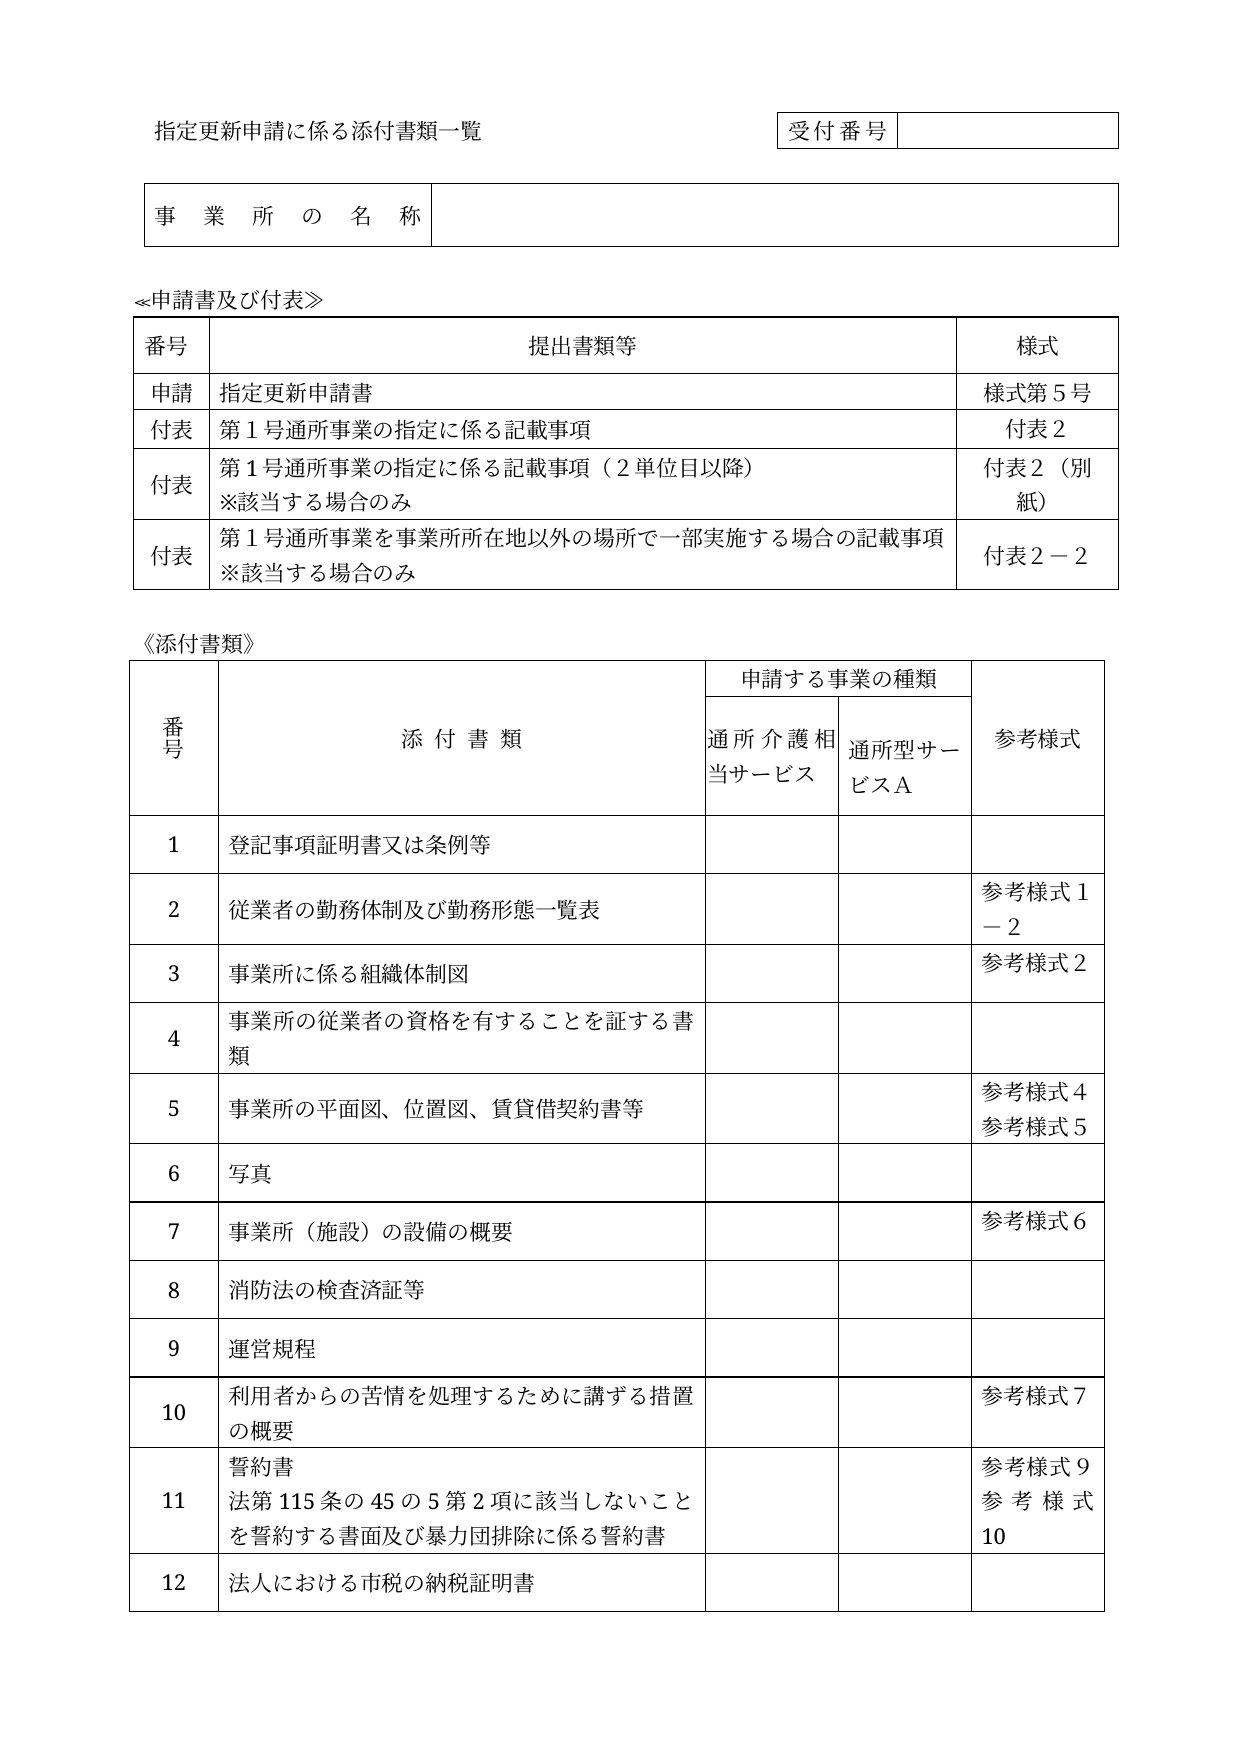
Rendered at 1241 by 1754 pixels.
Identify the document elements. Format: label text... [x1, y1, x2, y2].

table_cell [839, 1074, 971, 1143]
table_cell [972, 1003, 1104, 1072]
table_cell [839, 874, 971, 943]
table_cell [972, 816, 1104, 873]
table_header 番号 [130, 661, 218, 814]
text 《添付書類》 [133, 625, 1107, 660]
table_header 受付番号 [778, 113, 897, 147]
table_cell 様式第５号 [957, 374, 1118, 409]
table_cell 参考様式１－２ [972, 874, 1104, 943]
table_header 添付書類 [219, 661, 705, 814]
table_cell [839, 1448, 971, 1552]
table_cell 7 [130, 1203, 218, 1260]
table_cell 事業所の平面図、位置図、賃貸借契約書等 [219, 1074, 705, 1143]
table_cell [972, 1319, 1104, 1376]
table_cell [706, 1378, 838, 1447]
table_cell [706, 1554, 838, 1611]
table_cell 付表 [134, 520, 209, 589]
table_cell [972, 1261, 1104, 1318]
table_cell 登記事項証明書又は条例等 [219, 816, 705, 873]
table_cell [839, 816, 971, 873]
table_cell 第１号通所事業の指定に係る記載事項 [210, 410, 956, 448]
table_cell [706, 1448, 838, 1552]
table_cell 4 [130, 1003, 218, 1072]
table_cell 付表２ [957, 410, 1118, 448]
table_cell [972, 1554, 1104, 1611]
table_cell 付表 [134, 410, 209, 448]
table_cell [972, 1144, 1104, 1201]
table_header [432, 184, 1118, 246]
table_cell 10 [130, 1378, 218, 1447]
table_header 様式 [957, 318, 1118, 373]
table_cell 参考様式９参考様式10 [972, 1448, 1104, 1552]
table_cell [839, 1003, 971, 1072]
table_cell 指定更新申請書 [210, 374, 956, 409]
table_cell 写真 [219, 1144, 705, 1201]
table_cell 参考様式６ [972, 1203, 1104, 1260]
table_cell 3 [130, 945, 218, 1002]
table_cell 付表 [134, 449, 209, 519]
table_header 番号 [134, 318, 209, 373]
text ≪申請書及び付表≫ [133, 282, 1107, 316]
table_cell [839, 945, 971, 1002]
table_cell [839, 1203, 971, 1260]
table_cell [706, 874, 838, 943]
table_cell [706, 816, 838, 873]
table_cell [839, 1261, 971, 1318]
table_cell 従業者の勤務体制及び勤務形態一覧表 [219, 874, 705, 943]
table_cell 付表２（別紙） [957, 449, 1118, 519]
table_cell 9 [130, 1319, 218, 1376]
table_cell 8 [130, 1261, 218, 1318]
table_cell 運営規程 [219, 1319, 705, 1376]
table_cell 5 [130, 1074, 218, 1143]
table_cell 付表２－２ [957, 520, 1118, 589]
table_header 指定更新申請に係る添付書類一覧 [144, 112, 777, 147]
table_header [898, 113, 1118, 147]
table_cell 事業所に係る組織体制図 [219, 945, 705, 1002]
table_cell [706, 945, 838, 1002]
table_cell 12 [130, 1554, 218, 1611]
table_cell [706, 1003, 838, 1072]
table_cell 通所型サービスＡ [839, 697, 971, 814]
table_cell 第１号通所事業を事業所所在地以外の場所で一部実施する場合の記載事項 ※該当する場合のみ [210, 520, 956, 589]
table_cell 参考様式２ [972, 945, 1104, 1002]
table_cell 誓約書 法第115条の45の5第2項に該当しないことを誓約する書面及び暴力団排除に係る誓約書 [219, 1448, 705, 1552]
table_cell 法人における市税の納税証明書 [219, 1554, 705, 1611]
table_cell [706, 1074, 838, 1143]
table_cell [706, 1203, 838, 1260]
table_cell 利用者からの苦情を処理するために講ずる措置の概要 [219, 1378, 705, 1447]
table_cell 1 [130, 816, 218, 873]
table_cell 参考様式７ [972, 1378, 1104, 1447]
table_cell [706, 1261, 838, 1318]
table_cell 11 [130, 1448, 218, 1552]
table_cell 事業所の従業者の資格を有することを証する書類 [219, 1003, 705, 1072]
table_header 参考様式 [972, 661, 1104, 814]
table_header 申請する事業の種類 [706, 661, 971, 696]
table_cell 2 [130, 874, 218, 943]
table_cell [839, 1144, 971, 1201]
table_cell 申請 [134, 374, 209, 409]
table_cell 事業所（施設）の設備の概要 [219, 1203, 705, 1260]
table_cell 第1号通所事業の指定に係る記載事項（２単位目以降） ※該当する場合のみ [210, 449, 956, 519]
table_cell [706, 1319, 838, 1376]
table_cell 参考様式４ 参考様式５ [972, 1074, 1104, 1143]
table_cell [839, 1378, 971, 1447]
table_cell [839, 1319, 971, 1376]
table_cell [706, 1144, 838, 1201]
table_header 事業所の名称 [145, 184, 431, 246]
table_cell 通所介護相当サービス [706, 697, 838, 814]
table_cell 消防法の検査済証等 [219, 1261, 705, 1318]
table_cell [839, 1554, 971, 1611]
table_cell 6 [130, 1144, 218, 1201]
table_header 提出書類等 [210, 318, 956, 373]
